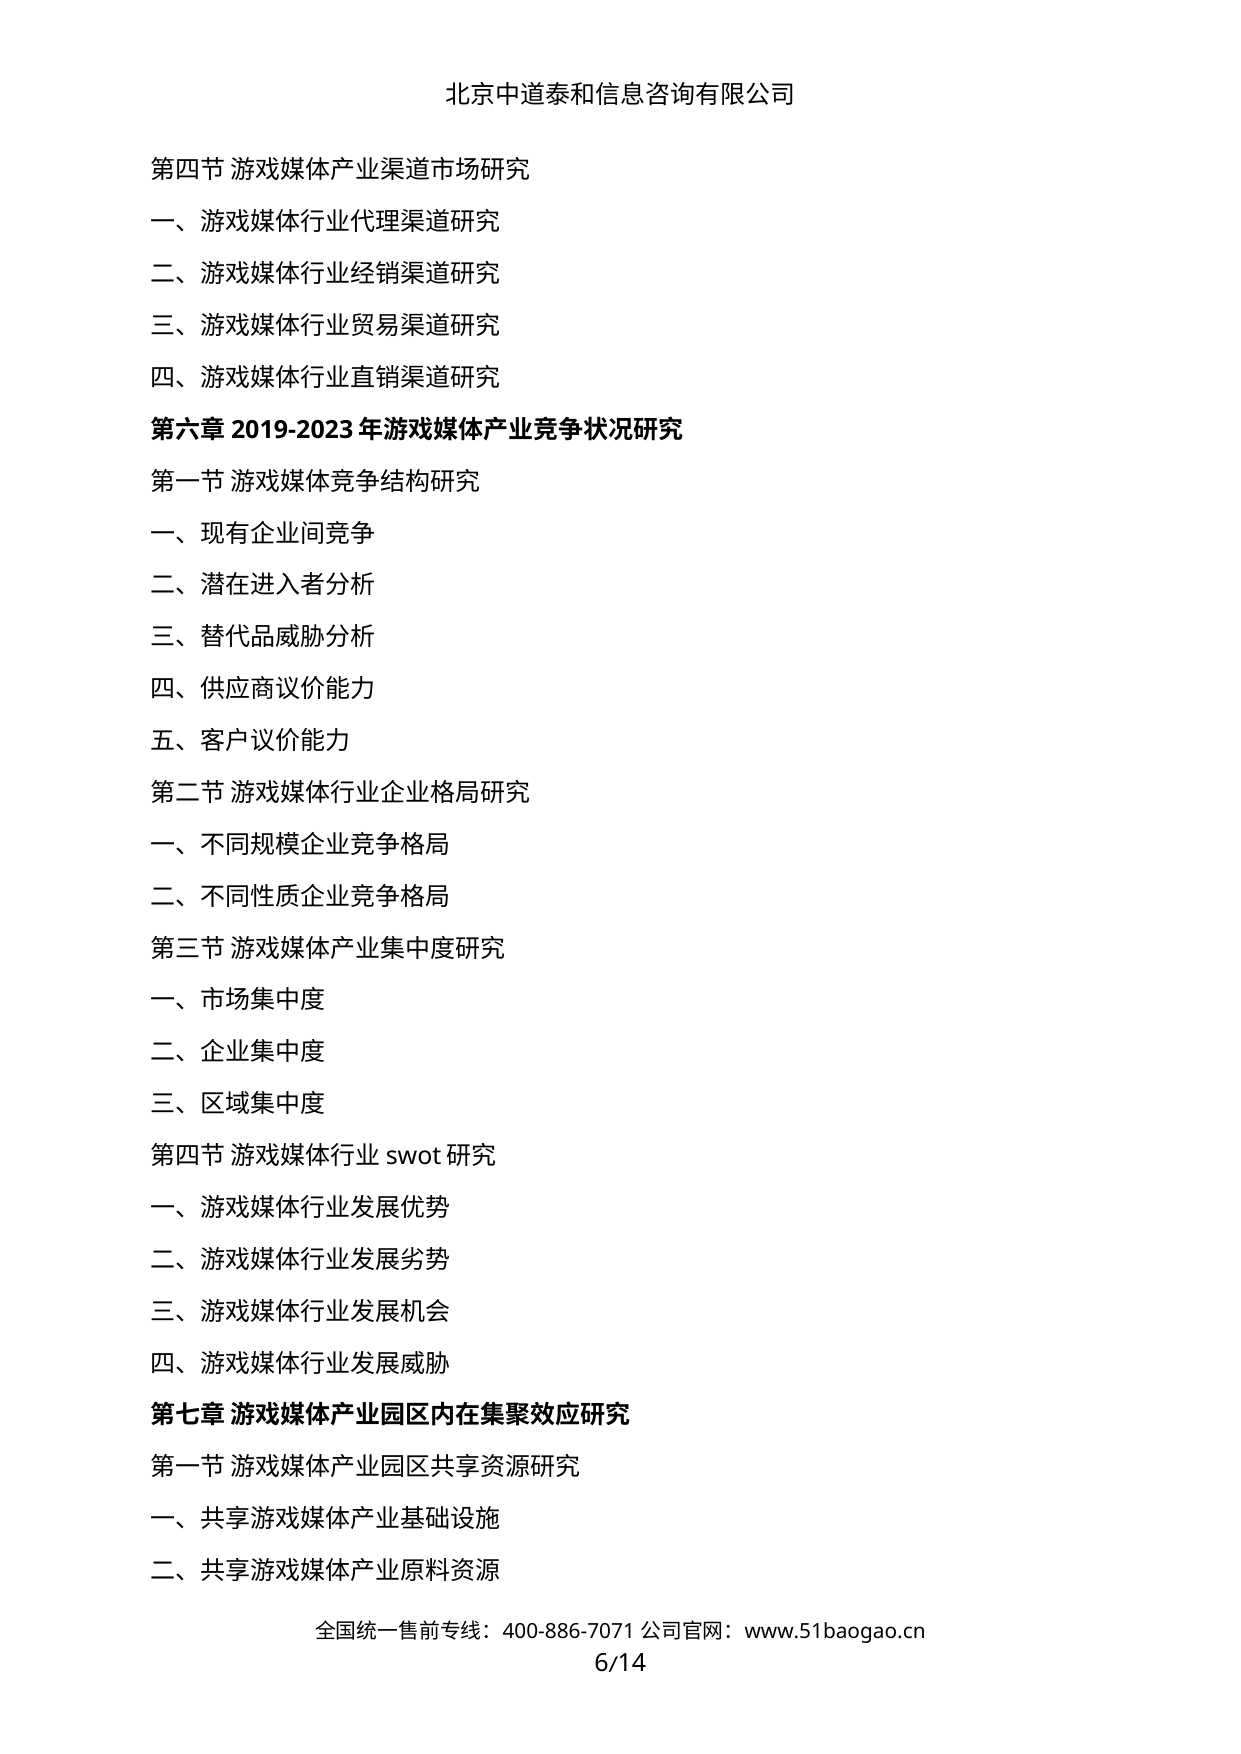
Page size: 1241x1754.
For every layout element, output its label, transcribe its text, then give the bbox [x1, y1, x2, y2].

text 四、游戏媒体行业发展威胁 [150, 1343, 1090, 1379]
text 二、企业集中度 [150, 1032, 1090, 1068]
text 第四节 游戏媒体产业渠道市场研究 [150, 150, 1090, 186]
text 第四节 游戏媒体行业swot研究 [150, 1136, 1090, 1172]
text 第二节 游戏媒体行业企业格局研究 [150, 772, 1090, 809]
text 一、游戏媒体行业代理渠道研究 [150, 202, 1090, 238]
text 第一节 游戏媒体竞争结构研究 [150, 461, 1090, 497]
text 四、供应商议价能力 [150, 669, 1090, 705]
text 一、市场集中度 [150, 980, 1090, 1016]
text 二、不同性质企业竞争格局 [150, 876, 1090, 912]
text 一、游戏媒体行业发展优势 [150, 1187, 1090, 1224]
text 三、区域集中度 [150, 1084, 1090, 1120]
text 三、替代品威胁分析 [150, 617, 1090, 653]
text 二、游戏媒体行业发展劣势 [150, 1239, 1090, 1276]
text 五、客户议价能力 [150, 721, 1090, 757]
text 二、潜在进入者分析 [150, 565, 1090, 601]
text 第三节 游戏媒体产业集中度研究 [150, 928, 1090, 964]
text 二、游戏媒体行业经销渠道研究 [150, 254, 1090, 290]
text 第六章 2019-2023年游戏媒体产业竞争状况研究 [150, 409, 1090, 446]
text 四、游戏媒体行业直销渠道研究 [150, 357, 1090, 394]
text 一、不同规模企业竞争格局 [150, 824, 1090, 861]
text 一、现有企业间竞争 [150, 513, 1090, 549]
text 三、游戏媒体行业贸易渠道研究 [150, 306, 1090, 342]
text 一、共享游戏媒体产业基础设施 [150, 1499, 1090, 1535]
text 二、共享游戏媒体产业原料资源 [150, 1551, 1090, 1587]
text 第一节 游戏媒体产业园区共享资源研究 [150, 1447, 1090, 1483]
text 三、游戏媒体行业发展机会 [150, 1291, 1090, 1327]
text 第七章 游戏媒体产业园区内在集聚效应研究 [150, 1395, 1090, 1431]
